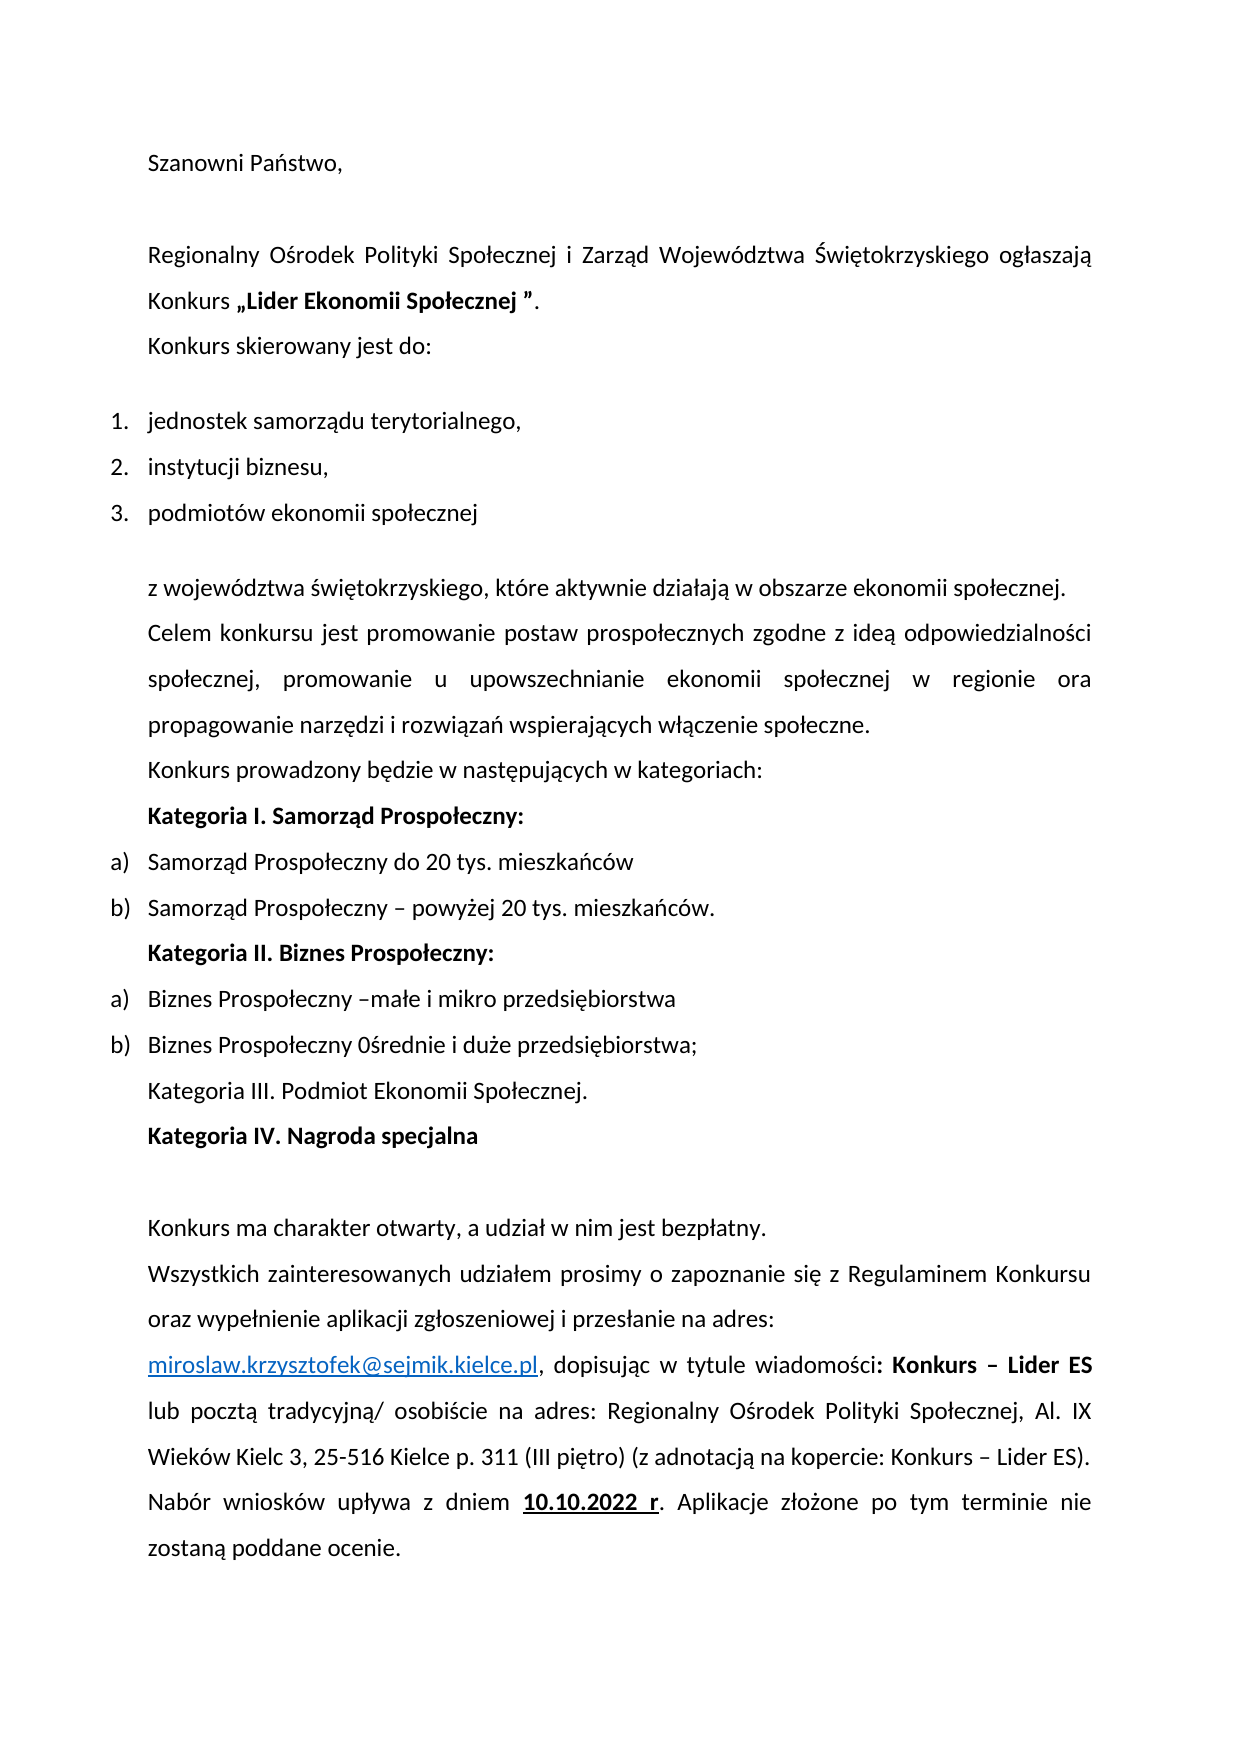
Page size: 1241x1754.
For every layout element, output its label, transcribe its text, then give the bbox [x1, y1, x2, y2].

text Wszystkich zainteresowanych udziałem prosimy o zapoznanie się z Regulaminem Konkursu oraz wypełnienie aplikacji zgłoszeniowej i przesłanie na adres: miroslaw.krzysztofek@sejmik.kielce.pl, dopisując w tytule wiadomości: Konkurs – Lider ES lub pocztą tradycyjną/ osobiście na adres: Regionalny Ośrodek Polityki Społecznej, Al. IX Wieków Kielc 3, 25-516 Kielce p. 311 (III piętro) (z adnotacją na kopercie: Konkurs – Lider ES). [148, 1258, 1093, 1471]
text Kategoria II. Biznes Prospołeczny: [148, 938, 1093, 968]
list Biznes Prospołeczny –małe i mikro przedsiębiorstwa [110, 983, 1093, 1014]
text Kategoria I. Samorząd Prospołeczny: [148, 800, 1093, 831]
text z województwa świętokrzyskiego, które aktywnie działają w obszarze ekonomii społecznej. [148, 572, 1093, 602]
list Biznes Prospołeczny 0średnie i duże przedsiębiorstwa; [110, 1029, 1093, 1059]
text Kategoria IV. Nagroda specjalna [148, 1121, 1093, 1151]
text Nabór wniosków upływa z dniem 10.10.2022 r. Aplikacje złożone po tym terminie nie zostaną poddane ocenie. [148, 1486, 1093, 1563]
text Szanowni Państwo, [148, 148, 1093, 178]
text Konkurs prowadzony będzie w następujących w kategoriach: [148, 755, 1093, 785]
text Regionalny Ośrodek Polityki Społecznej i Zarząd Województwa Świętokrzyskiego ogłaszają Konkurs „Lider Ekonomii Społecznej ”. [148, 239, 1093, 315]
text Konkurs ma charakter otwarty, a udział w nim jest bezpłatny. [148, 1212, 1093, 1242]
list podmiotów ekonomii społecznej [110, 497, 1093, 527]
text Konkurs skierowany jest do: [148, 331, 1093, 361]
list Samorząd Prospołeczny – powyżej 20 tys. mieszkańców. [110, 892, 1093, 922]
text Celem konkursu jest promowanie postaw prospołecznych zgodne z ideą odpowiedzialności społecznej, promowanie u upowszechnianie ekonomii społecznej w regionie ora propagowanie narzędzi i rozwiązań wspierających włączenie społeczne. [148, 617, 1093, 739]
list jednostek samorządu terytorialnego, [110, 405, 1093, 436]
list Samorząd Prospołeczny do 20 tys. mieszkańców [110, 846, 1093, 877]
text Kategoria III. Podmiot Ekonomii Społecznej. [148, 1075, 1093, 1105]
list instytucji biznesu, [110, 451, 1093, 482]
